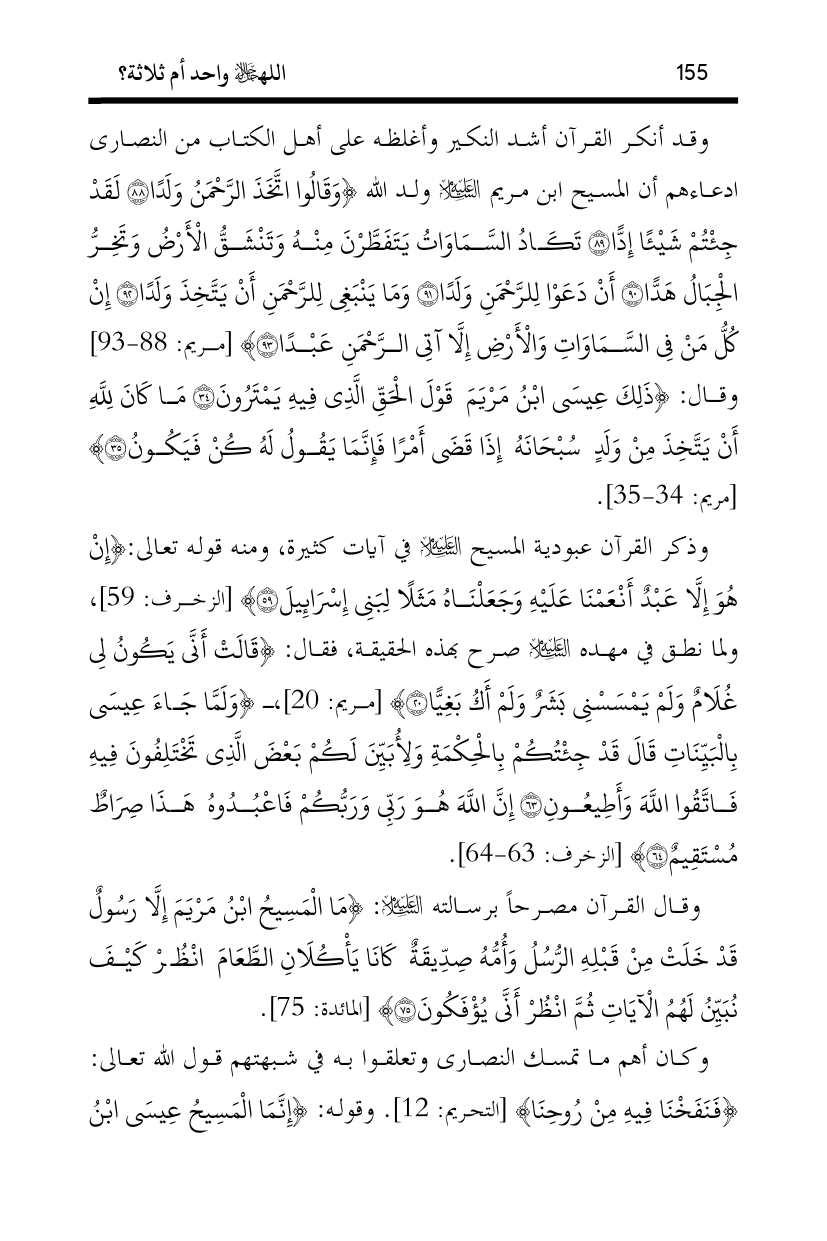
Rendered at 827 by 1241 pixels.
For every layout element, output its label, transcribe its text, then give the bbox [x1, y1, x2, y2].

text وذكر القرآن عبودية المسيح ÷ في آيات كثيرة، ومنه قوله تعالى:﴿إِنْ هُوَ إِلَّا عَبْدٌ أَنْعَمْنَا عَلَيْهِ وَجَعَلْنَاهُ مَثَلًا لِبَنِي إِسْرَائِيلَ٥٩﴾ [الزخرف: 59]، ولما نطق في مهده ÷ صرح بهذه الحقيقة، فقال: ﴿قَالَتْ أَنَّى يَكُونُ لِي غُلَامٌ وَلَمْ يَمْسَسْنِي بَشَرٌ وَلَمْ أَكُ بَغِيًّا٢٠﴾ [مريم: 20]، ﴿وَلَمَّا جَاءَ عِيسَى بِالْبَيِّنَاتِ قَالَ قَدْ جِئْتُكُمْ بِالْحِكْمَةِ وَلِأُبَيِّنَ لَكُمْ بَعْضَ الَّذِي تَخْتَلِفُونَ فِيهِ فَاتَّقُوا اللَّهَ وَأَطِيعُونِ٦٣ إِنَّ اللَّهَ هُوَ رَبِّي وَرَبُّكُمْ فَاعْبُدُوهُ هَذَا صِرَاطٌ مُسْتَقِيمٌ٦٤﴾ [الزخرف: 63-64]. [89, 522, 738, 881]
text وقال القرآن مصرحاً برسالته ÷: ﴿مَا الْمَسِيحُ ابْنُ مَرْيَمَ إِلَّا رَسُولٌ قَدْ خَلَتْ مِنْ قَبْلِهِ الرُّسُلُ وَأُمُّهُ صِدِّيقَةٌ كَانَا يَأْكُلَانِ الطَّعَامَ انْظُرْ كَيْفَ نُبَيِّنُ لَهُمُ الْآيَاتِ ثُمَّ انْظُرْ أَنَّى يُؤْفَكُونَ٧٥﴾ [المائدة: 75]. [89, 881, 738, 1035]
text وقد أنكر القرآن أشد النكير وأغلظه على أهل الكتاب من النصارى ادعاءهم أن المسيح ابن مريم ÷ ولد الله ﴿وَقَالُوا اتَّخَذَ الرَّحْمَنُ وَلَدًا٨٨ لَقَدْ جِئْتُمْ شَيْئًا إِدًّا٨٩ تَكَادُ السَّمَاوَاتُ يَتَفَطَّرْنَ مِنْهُ وَتَنْشَقُّ الْأَرْضُ وَتَخِرُّ الْجِبَالُ هَدًّا٩٠ أَنْ دَعَوْا لِلرَّحْمَنِ وَلَدًا٩١ وَمَا يَنْبَغِي لِلرَّحْمَنِ أَنْ يَتَّخِذَ وَلَدًا٩٢ إِنْ كُلُّ مَنْ فِي السَّمَاوَاتِ وَالْأَرْضِ إِلَّا آتِي الرَّحْمَنِ عَبْدًا٩٣﴾ [مريم: 88-93] وقال: ﴿ذَلِكَ عِيسَى ابْنُ مَرْيَمَ قَوْلَ الْحَقِّ الَّذِي فِيهِ يَمْتَرُونَ٣٤ مَا كَانَ لِلَّهِ أَنْ يَتَّخِذَ مِنْ وَلَدٍ سُبْحَانَهُ إِذَا قَضَى أَمْرًا فَإِنَّمَا يَقُولُ لَهُ كُنْ فَيَكُونُ٣٥﴾ [مريم: 34-35]. [89, 115, 738, 522]
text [89, 1035, 738, 1136]
